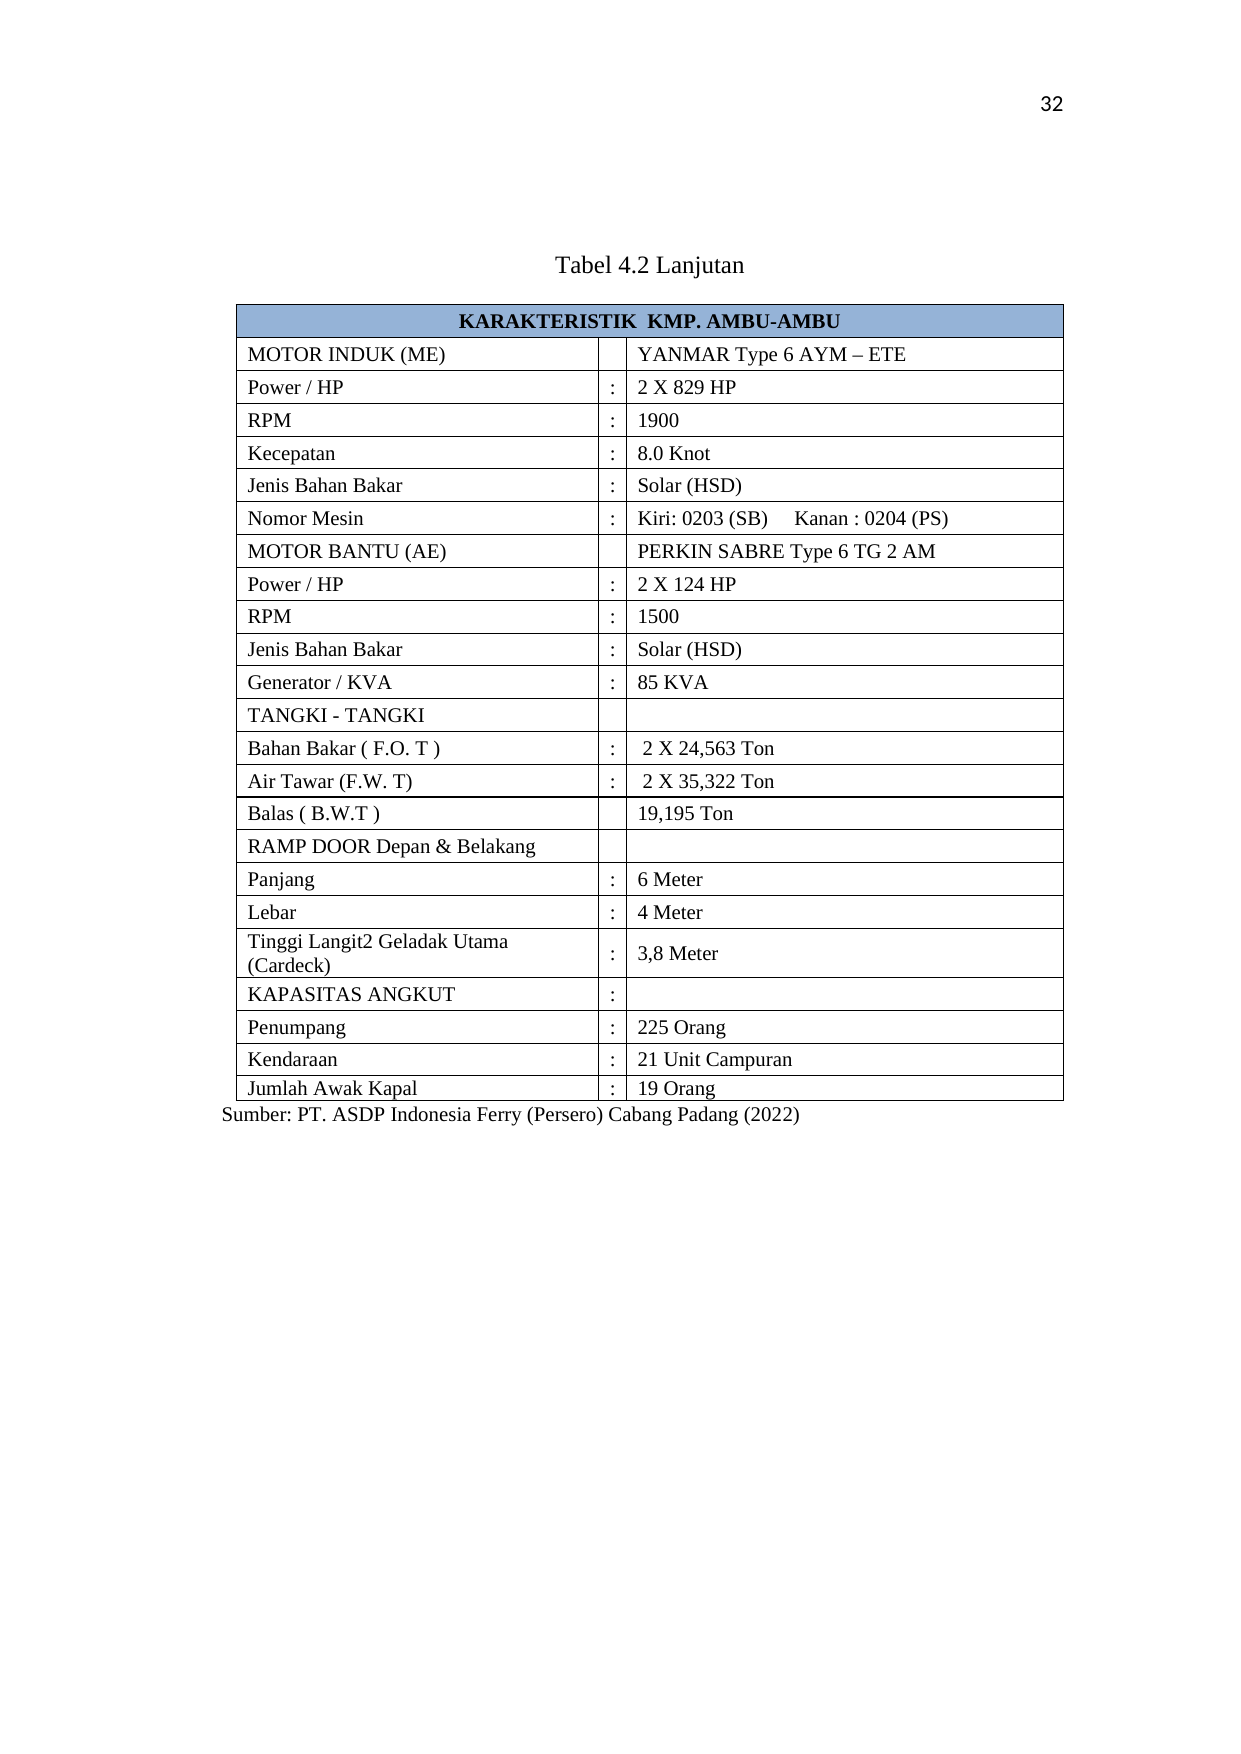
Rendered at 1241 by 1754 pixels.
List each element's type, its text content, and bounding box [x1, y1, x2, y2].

table_cell MOTOR BANTU (AE) [237, 535, 598, 567]
table_cell 2 X 124 HP [627, 568, 1063, 599]
table_cell Solar (HSD) [627, 469, 1063, 501]
table_cell : [599, 568, 626, 599]
table_cell : [599, 1076, 626, 1100]
table_cell [627, 978, 1063, 1010]
table_cell : [599, 666, 626, 698]
table_cell : [599, 863, 626, 895]
table_cell Panjang [237, 863, 598, 895]
table_cell 2 X 829 HP [627, 371, 1063, 403]
table_cell Power / HP [237, 371, 598, 403]
table_cell : [599, 469, 626, 501]
table_cell KAPASITAS ANGKUT [237, 978, 598, 1010]
table_cell Jenis Bahan Bakar [237, 634, 598, 665]
table_cell : [599, 1011, 626, 1042]
table_cell Air Tawar (F.W. T) [237, 765, 598, 796]
table_cell [599, 798, 626, 829]
table_cell : [599, 978, 626, 1010]
table_cell TANGKI - TANGKI [237, 699, 598, 731]
table_cell YANMAR Type 6 AYM – ETE [627, 338, 1063, 370]
table_cell Bahan Bakar ( F.O. T ) [237, 732, 598, 764]
table_cell Jenis Bahan Bakar [237, 469, 598, 501]
table_header KARAKTERISTIK KMP. AMBU-AMBU [237, 305, 1063, 337]
table_cell 85 KVA [627, 666, 1063, 698]
table_cell Nomor Mesin [237, 502, 598, 534]
table_cell 1900 [627, 404, 1063, 436]
table_cell : [599, 601, 626, 632]
table_cell Jumlah Awak Kapal [237, 1076, 598, 1100]
table_cell Tinggi Langit2 Geladak Utama (Cardeck) [237, 929, 598, 977]
table_cell Generator / KVA [237, 666, 598, 698]
table_cell : [599, 765, 626, 796]
table_cell : [599, 1044, 626, 1075]
table_cell : [599, 634, 626, 665]
table_cell 8.0 Knot [627, 437, 1063, 468]
text Tabel 4.2 Lanjutan [236, 250, 1063, 279]
table_cell 1500 [627, 601, 1063, 632]
table_cell [599, 830, 626, 862]
table_cell RAMP DOOR Depan & Belakang [237, 830, 598, 862]
table_cell 21 Unit Campuran [627, 1044, 1063, 1075]
table_cell Penumpang [237, 1011, 598, 1042]
table_cell : [599, 502, 626, 534]
table_cell 2 X 35,322 Ton [627, 765, 1063, 796]
table_cell PERKIN SABRE Type 6 TG 2 AM [627, 535, 1063, 567]
table_cell RPM [237, 601, 598, 632]
table_cell 4 Meter [627, 896, 1063, 928]
table_cell Solar (HSD) [627, 634, 1063, 665]
table_cell [599, 338, 626, 370]
table_cell : [599, 404, 626, 436]
table_cell : [599, 437, 626, 468]
table_cell 19,195 Ton [627, 798, 1063, 829]
table_cell : [599, 896, 626, 928]
table_cell 2 X 24,563 Ton [627, 732, 1063, 764]
table_cell Lebar [237, 896, 598, 928]
text Sumber: PT. ASDP Indonesia Ferry (Persero) Cabang Padang (2022) [221, 1101, 1063, 1126]
table_cell MOTOR INDUK (ME) [237, 338, 598, 370]
table_cell Kiri: 0203 (SB) Kanan : 0204 (PS) [627, 502, 1063, 534]
table_cell [627, 699, 1063, 731]
table_cell 3,8 Meter [627, 929, 1063, 977]
table_cell RPM [237, 404, 598, 436]
table_cell 225 Orang [627, 1011, 1063, 1042]
table_cell Balas ( B.W.T ) [237, 798, 598, 829]
table_cell Kecepatan [237, 437, 598, 468]
table_cell 19 Orang [627, 1076, 1063, 1100]
table_cell : [599, 371, 626, 403]
table_cell : [599, 732, 626, 764]
table_cell Power / HP [237, 568, 598, 599]
table_cell 6 Meter [627, 863, 1063, 895]
table_cell Kendaraan [237, 1044, 598, 1075]
table_cell [627, 830, 1063, 862]
table_cell : [599, 929, 626, 977]
table_cell [599, 535, 626, 567]
table_cell [599, 699, 626, 731]
